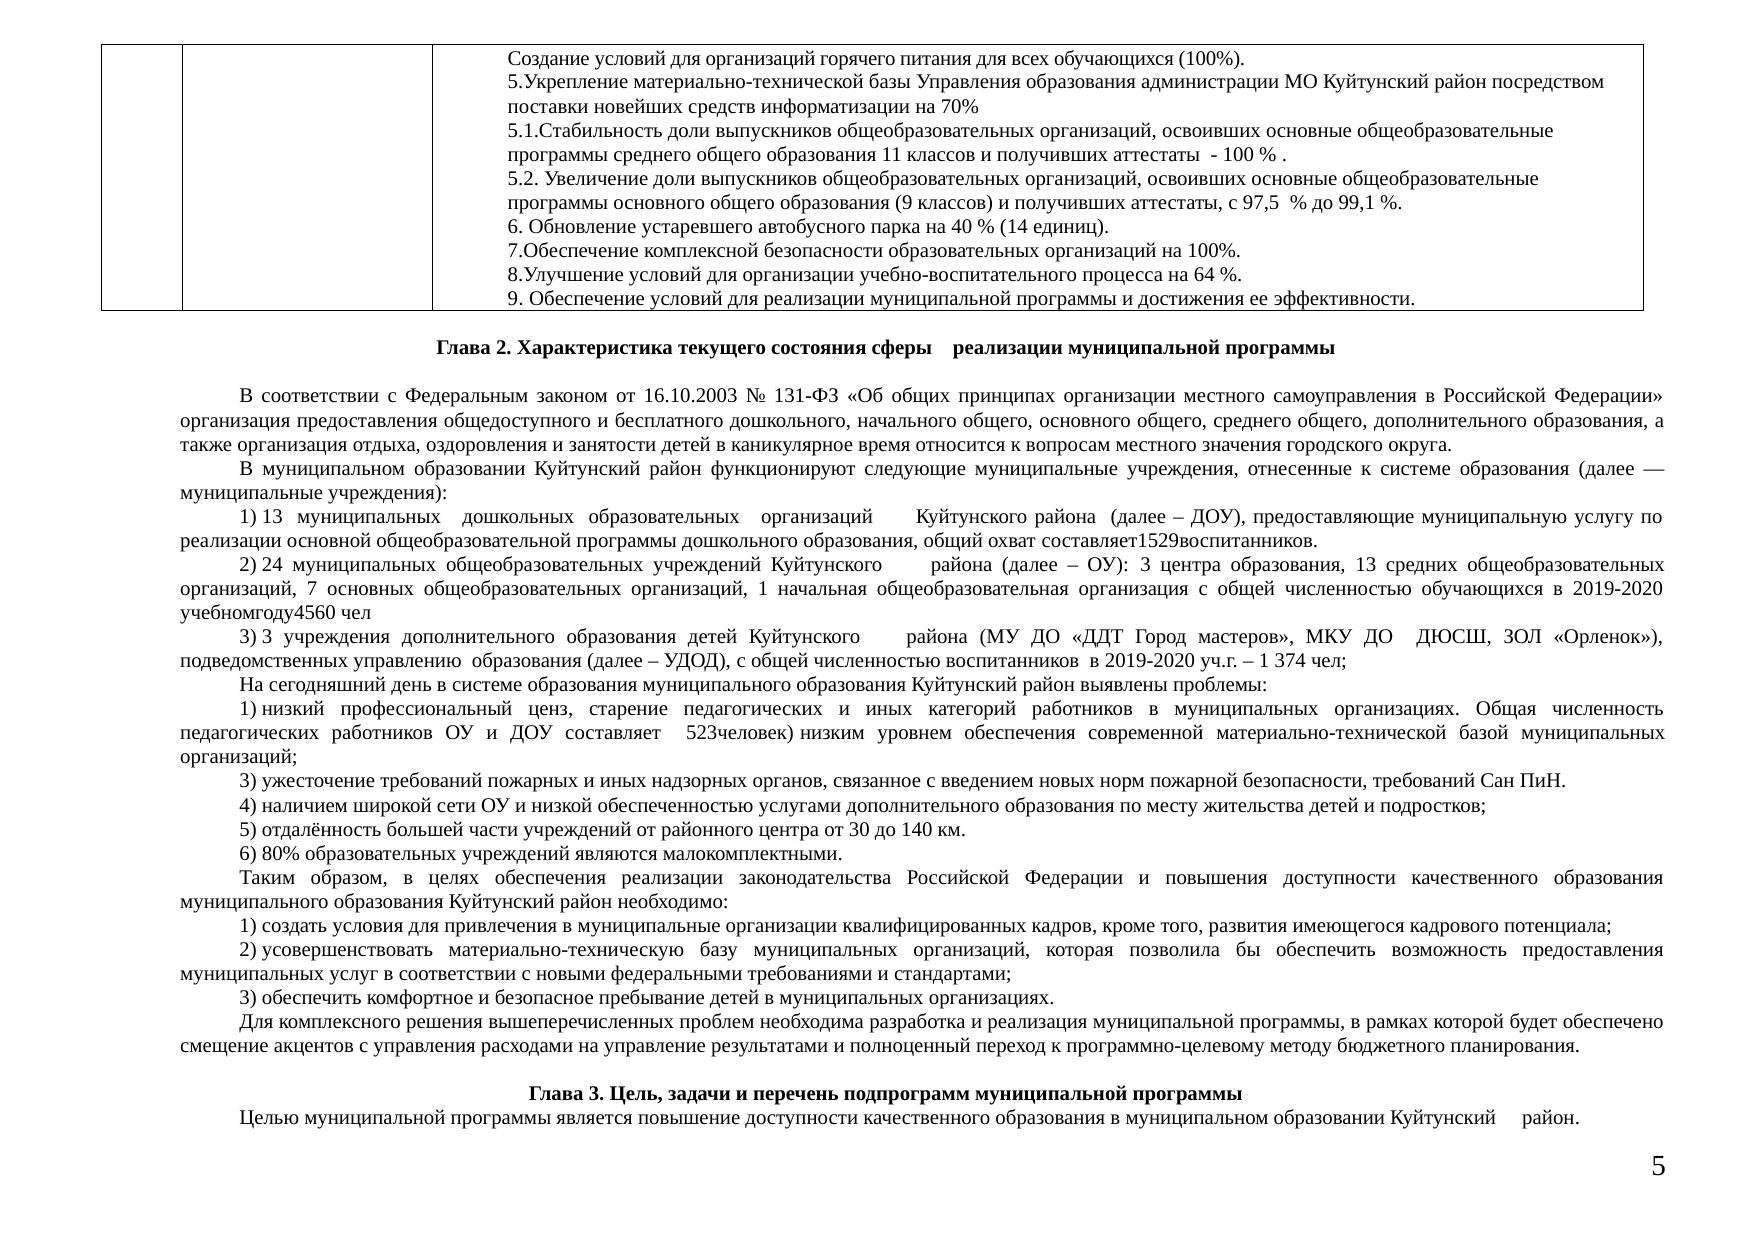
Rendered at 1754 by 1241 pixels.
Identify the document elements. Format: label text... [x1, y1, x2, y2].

text 3) ужесточение требований пожарных и иных надзорных органов, связанное с введением новых норм пожарной безопасности, требований Сан ПиН. [180, 768, 1665, 792]
text 3) обеспечить комфортное и безопасное пребывание детей в муниципальных организациях. [180, 985, 1665, 1009]
text В муниципальном образовании Куйтунский район функционируют следующие муниципальные учреждения, отнесенные к системе образования (далее — муниципальные учреждения): [180, 456, 1665, 504]
text 2) усовершенствовать материально-техническую базу муниципальных организаций, которая позволила бы обеспечить возможность предоставления муниципальных услуг в соответствии с новыми федеральными требованиями и стандартами; [180, 937, 1665, 985]
text 2) 24 муниципальных общеобразовательных учреждений Куйтунского района (далее – ОУ): 3 центра образования, 13 средних общеобразовательных организаций, 7 основных общеобразовательных организаций, 1 начальная общеобразовательная организация с общей численностью обучающихся в 2019-2020 учебномгоду4560 чел [180, 552, 1665, 624]
text 5) отдалённость большей части учреждений от районного центра от 30 до 140 км. [180, 817, 1665, 841]
table_cell 9. [102, 45, 182, 310]
text 1) создать условия для привлечения в муниципальные организации квалифицированных кадров, кроме того, развития имеющегося кадрового потенциала; [180, 913, 1665, 937]
text Глава 2. Характеристика текущего состояния сферы реализации муниципальной программы [106, 335, 1665, 359]
text На сегодняшний день в системе образования муниципального образования Куйтунский район выявлены проблемы: [180, 672, 1665, 696]
text Для комплексного решения вышеперечисленных проблем необходима разработка и реализация муниципальной программы, в рамках которой будет обеспечено смещение акцентов с управления расходами на управление результатами и полноценный переход к программно-целевому методу бюджетного планирования. [180, 1009, 1665, 1057]
text 1) 13 муниципальных дошкольных образовательных организаций Куйтунского района (далее – ДОУ), предоставляющие муниципальную услугу по реализации основной общеобразовательной программы дошкольного образования, общий охват составляет1529воспитанников. [180, 504, 1665, 552]
text Таким образом, в целях обеспечения реализации законодательства Российской Федерации и повышения доступности качественного образования муниципального образования Куйтунский район необходимо: [180, 865, 1665, 913]
text 3) 3 учреждения дополнительного образования детей Куйтунского района (МУ ДО «ДДТ Город мастеров», МКУ ДО ДЮСШ, ЗОЛ «Орленок»), подведомственных управлению образования (далее – УДОД), с общей численностью воспитанников в 2019-2020 уч.г. – 1 374 чел; [180, 624, 1665, 672]
text В соответствии с Федеральным законом от 16.10.2003 № 131-ФЗ «Об общих принципах организации местного самоуправления в Российской Федерации» организация предоставления общедоступного и бесплатного дошкольного, начального общего, основного общего, среднего общего, дополнительного образования, а также организация отдыха, оздоровления и занятости детей в каникулярное время относится к вопросам местного значения городского округа. [180, 383, 1665, 456]
text 4) наличием широкой сети ОУ и низкой обеспеченностью услугами дополнительного образования по месту жительства детей и подростков; [180, 792, 1665, 817]
text 6) 80% образовательных учреждений являются малокомплектными. [180, 841, 1665, 865]
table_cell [433, 45, 1643, 310]
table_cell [183, 45, 432, 310]
text Целью муниципальной программы является повышение доступности качественного образования в муниципальном образовании Куйтунский район. [180, 1105, 1665, 1129]
text 1) низкий профессиональный ценз, старение педагогических и иных категорий работников в муниципальных организациях. Общая численность педагогических работников ОУ и ДОУ составляет 523человек) низким уровнем обеспечения современной материально-технической базой муниципальных организаций; [180, 696, 1665, 768]
text Глава 3. Цель, задачи и перечень подпрограмм муниципальной программы [106, 1081, 1665, 1105]
